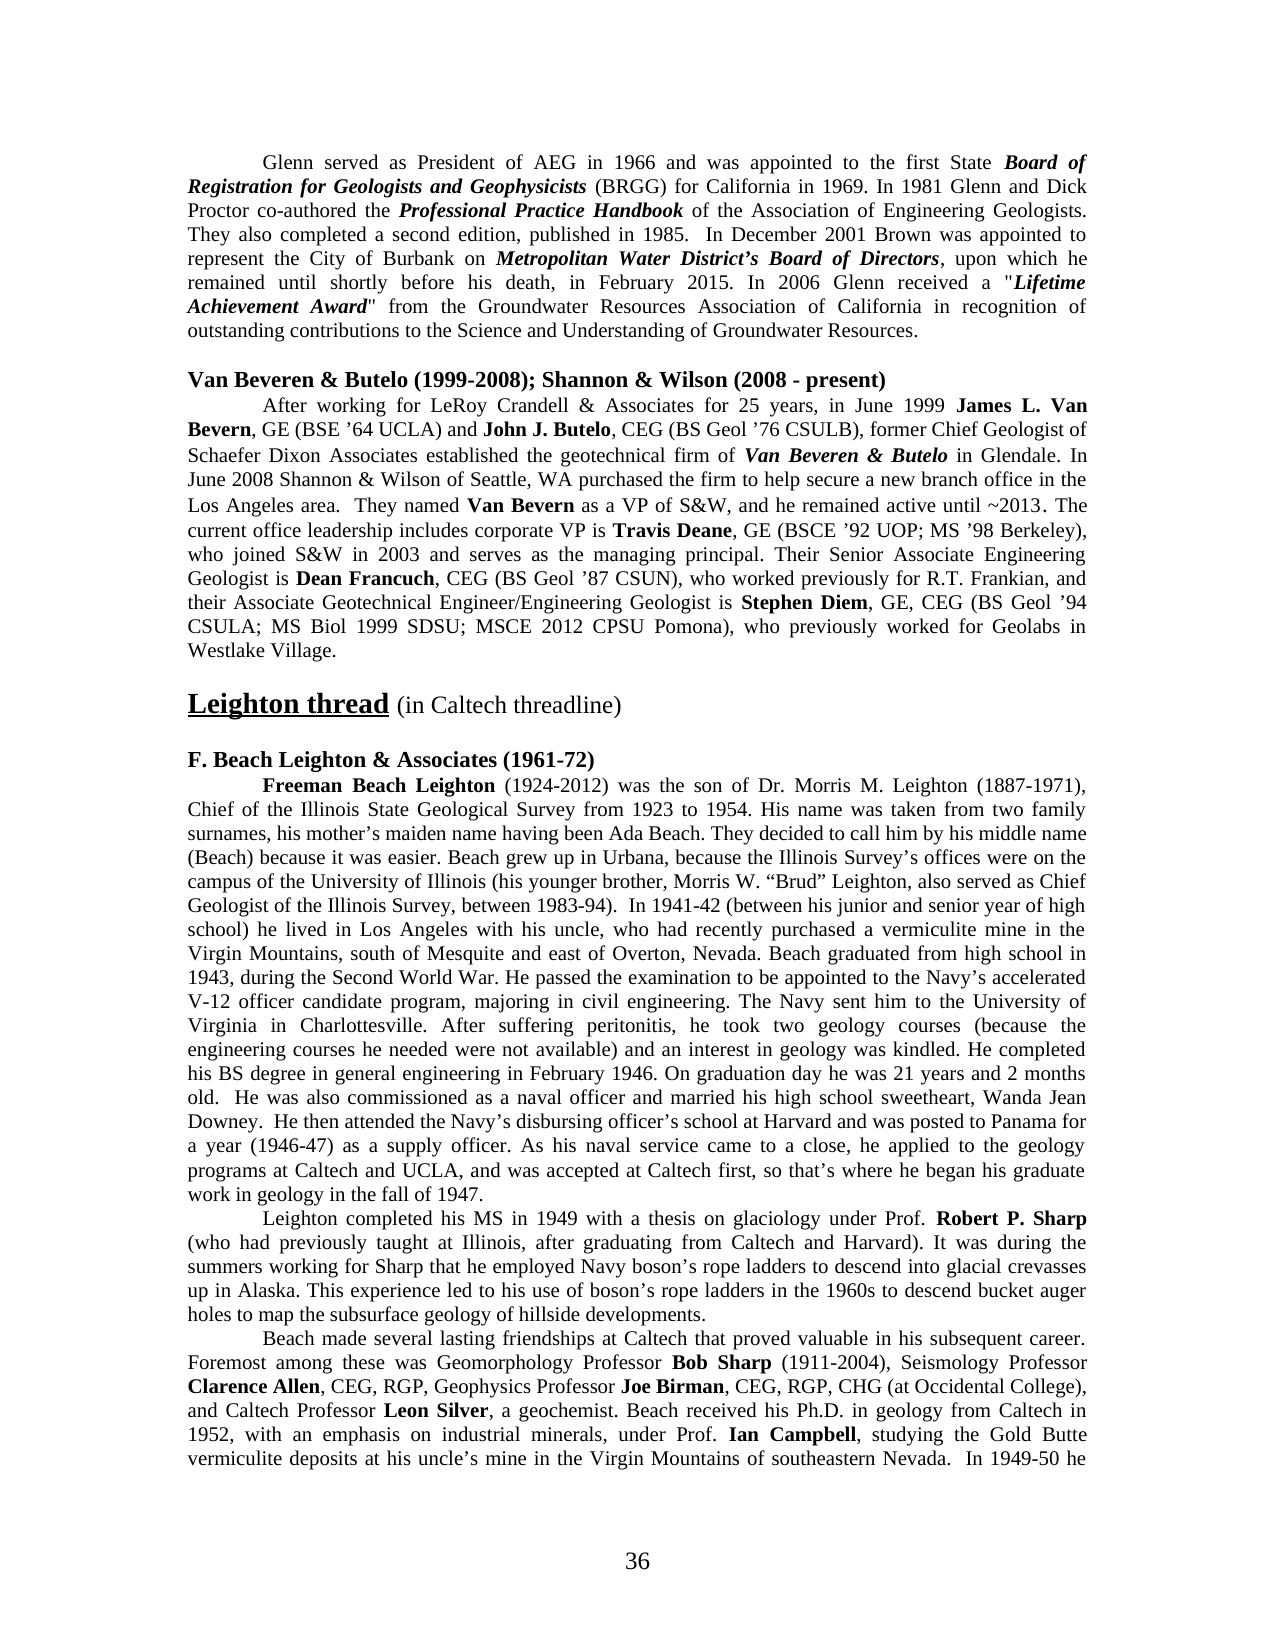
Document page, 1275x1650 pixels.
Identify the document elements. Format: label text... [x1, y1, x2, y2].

text Van Beveren & Butelo (1999-2008); Shannon & Wilson (2008 - present) [187, 367, 1087, 393]
text After working for LeRoy Crandell & Associates for 25 years, in June 1999 James L. Van Bevern, GE (BSE ’64 UCLA) and John J. Butelo, CEG (BS Geol ’76 CSULB), former Chief Geologist of Schaefer Dixon Associates established the geotechnical firm of Van Beveren & Butelo in Glendale. In June 2008 Shannon & Wilson of Seattle, WA purchased the firm to help secure a new branch office in the Los Angeles area. They named Van Bevern as a VP of S&W, and he remained active until ~2013. The current office leadership includes corporate VP is Travis Deane, GE (BSCE ’92 UOP; MS ’98 Berkeley), who joined S&W in 2003 and serves as the managing principal. Their Senior Associate Engineering Geologist is Dean Francuch, CEG (BS Geol ’87 CSUN), who worked previously for R.T. Frankian, and their Associate Geotechnical Engineer/Engineering Geologist is Stephen Diem, GE, CEG (BS Geol ’94 CSULA; MS Biol 1999 SDSU; MSCE 2012 CPSU Pomona), who previously worked for Geolabs in Westlake Village. [187, 393, 1087, 662]
text Freeman Beach Leighton (1924-2012) was the son of Dr. Morris M. Leighton (1887-1971), Chief of the Illinois State Geological Survey from 1923 to 1954. His name was taken from two family surnames, his mother’s maiden name having been Ada Beach. They decided to call him by his middle name (Beach) because it was easier. Beach grew up in Urbana, because the Illinois Survey’s offices were on the campus of the University of Illinois (his younger brother, Morris W. “Brud” Leighton, also served as Chief Geologist of the Illinois Survey, between 1983-94). In 1941-42 (between his junior and senior year of high school) he lived in Los Angeles with his uncle, who had recently purchased a vermiculite mine in the Virgin Mountains, south of Mesquite and east of Overton, Nevada. Beach graduated from high school in 1943, during the Second World War. He passed the examination to be appointed to the Navy’s accelerated V-12 officer candidate program, majoring in civil engineering. The Navy sent him to the University of Virginia in Charlottesville. After suffering peritonitis, he took two geology courses (because the engineering courses he needed were not available) and an interest in geology was kindled. He completed his BS degree in general engineering in February 1946. On graduation day he was 21 years and 2 months old. He was also commissioned as a naval officer and married his high school sweetheart, Wanda Jean Downey. He then attended the Navy’s disbursing officer’s school at Harvard and was posted to Panama for a year (1946-47) as a supply officer. As his naval service came to a close, he applied to the geology programs at Caltech and UCLA, and was accepted at Caltech first, so that’s where he began his graduate work in geology in the fall of 1947. [187, 772, 1087, 1206]
text Leighton thread (in Caltech threadline) [187, 686, 1087, 720]
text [187, 1326, 1087, 1470]
text F. Beach Leighton & Associates (1961-72) [187, 746, 1087, 772]
text Glenn served as President of AEG in 1966 and was appointed to the first State Board of Registration for Geologists and Geophysicists (BRGG) for California in 1969. In 1981 Glenn and Dick Proctor co-authored the Professional Practice Handbook of the Association of Engineering Geologists. They also completed a second edition, published in 1985. In December 2001 Brown was appointed to represent the City of Burbank on Metropolitan Water District’s Board of Directors, upon which he remained until shortly before his death, in February 2015. In 2006 Glenn received a "Lifetime Achievement Award" from the Groundwater Resources Association of California in recognition of outstanding contributions to the Science and Understanding of Groundwater Resources. [187, 150, 1087, 342]
text Leighton completed his MS in 1949 with a thesis on glaciology under Prof. Robert P. Sharp (who had previously taught at Illinois, after graduating from Caltech and Harvard). It was during the summers working for Sharp that he employed Navy boson’s rope ladders to descend into glacial crevasses up in Alaska. This experience led to his use of boson’s rope ladders in the 1960s to descend bucket auger holes to map the subsurface geology of hillside developments. [187, 1206, 1087, 1326]
